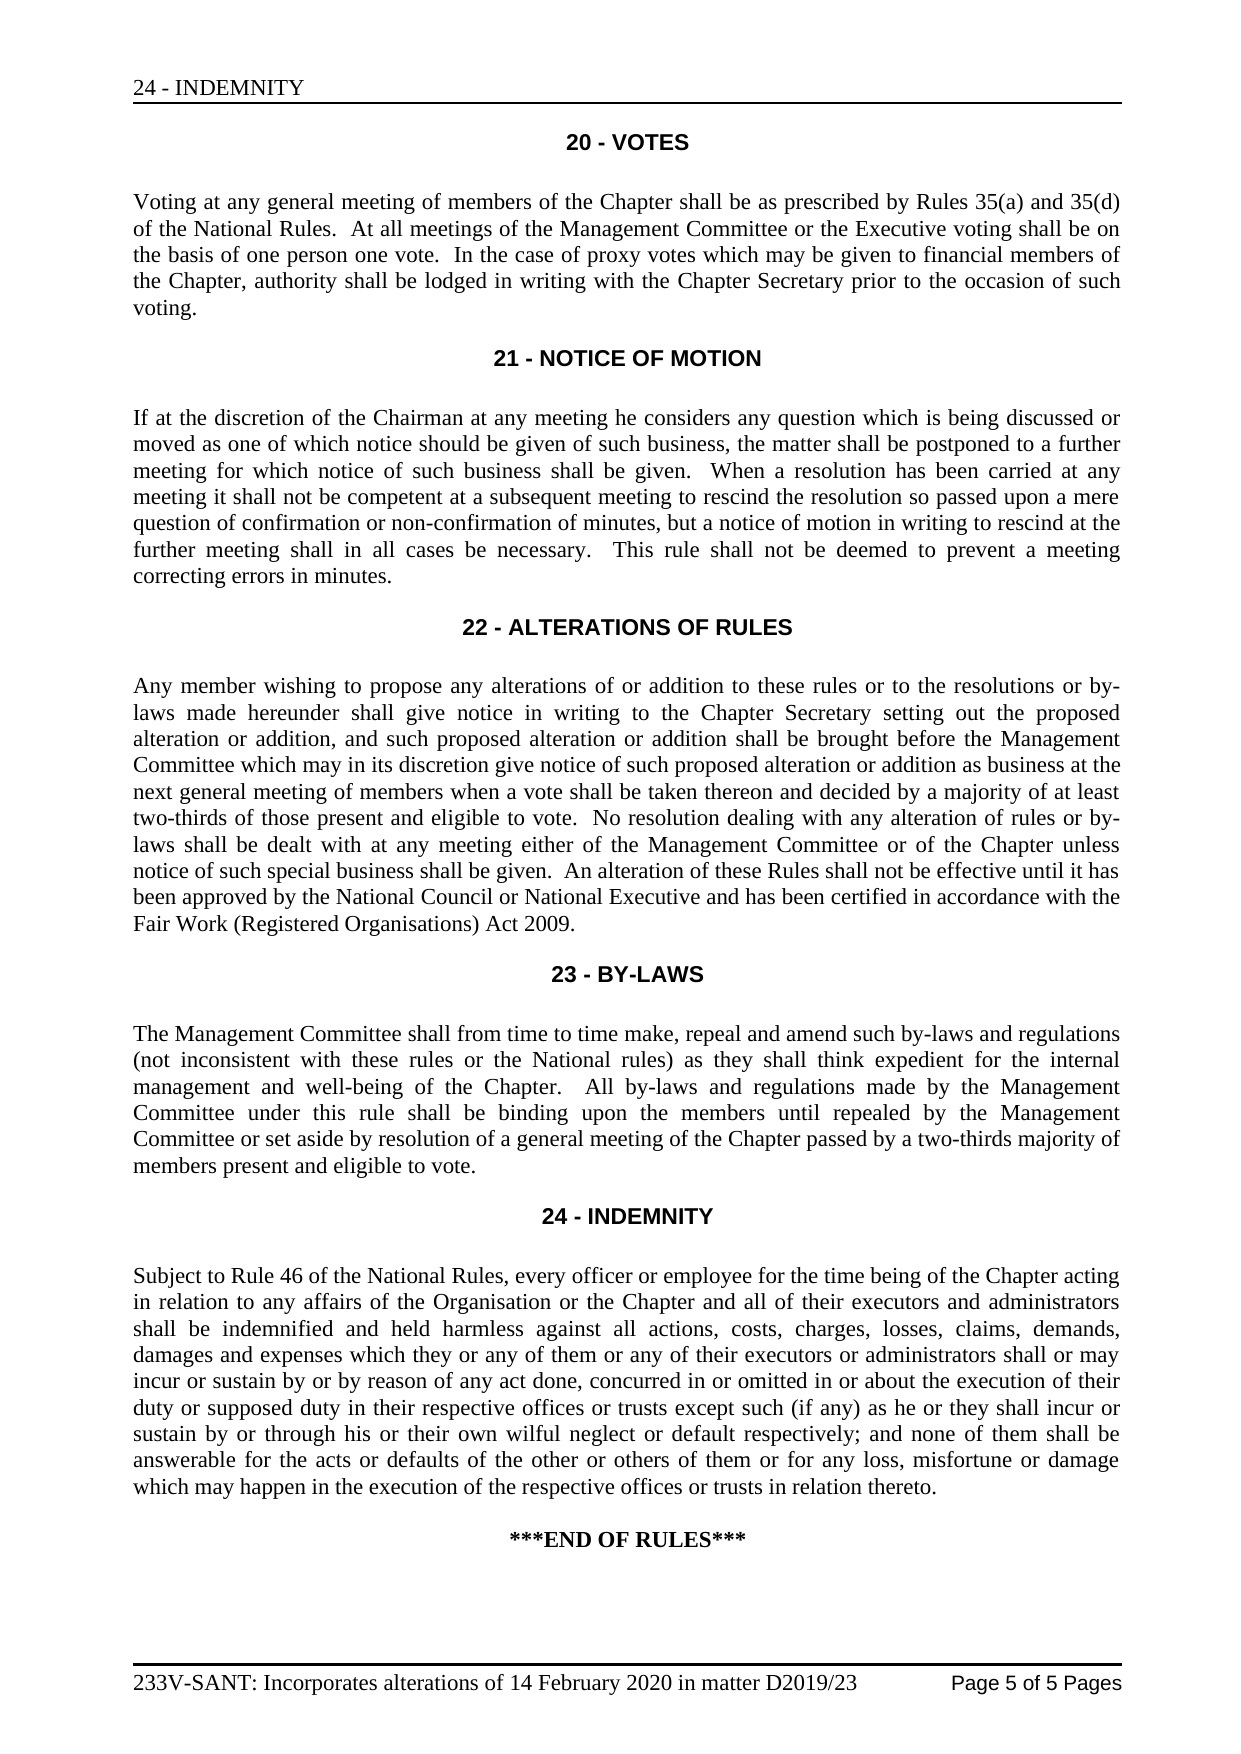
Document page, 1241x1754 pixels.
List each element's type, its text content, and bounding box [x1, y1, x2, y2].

text If at the discretion of the Chairman at any meeting he considers any question which is being discussed or moved as one of which notice should be given of such business, the matter shall be postponed to a further meeting for which notice of such business shall be given. When a resolution has been carried at any meeting it shall not be competent at a subsequent meeting to rescind the resolution so passed upon a mere question of confirmation or non-confirmation of minutes, but a notice of motion in writing to rescind at the further meeting shall in all cases be necessary. This rule shall not be deemed to prevent a meeting correcting errors in minutes. [133, 404, 1122, 588]
text Any member wishing to propose any alterations of or addition to these rules or to the resolutions or by-laws made hereunder shall give notice in writing to the Chapter Secretary setting out the proposed alteration or addition, and such proposed alteration or addition shall be brought before the Management Committee which may in its discretion give notice of such proposed alteration or addition as business at the next general meeting of members when a vote shall be taken thereon and decided by a majority of at least two-thirds of those present and eligible to vote. No resolution dealing with any alteration of rules or by-laws shall be dealt with at any meeting either of the Management Committee or of the Chapter unless notice of such special business shall be given. An alteration of these Rules shall not be effective until it has been approved by the National Council or National Executive and has been certified in accordance with the Fair Work (Registered Organisations) Act 2009. [133, 672, 1122, 936]
subtitle 22 - ALTERATIONS OF RULES [133, 613, 1122, 640]
subtitle 20 - VOTES [133, 129, 1122, 156]
text Voting at any general meeting of members of the Chapter shall be as prescribed by Rules 35(a) and 35(d) of the National Rules. At all meetings of the Management Committee or the Executive voting shall be on the basis of one person one vote. In the case of proxy votes which may be given to financial members of the Chapter, authority shall be lodged in writing with the Chapter Secretary prior to the occasion of such voting. [133, 188, 1122, 320]
subtitle 24 - INDEMNITY [133, 1203, 1122, 1229]
text ***END OF RULES*** [133, 1526, 1122, 1552]
subtitle 21 - NOTICE OF MOTION [133, 345, 1122, 371]
text Subject to Rule 46 of the National Rules, every officer or employee for the time being of the Chapter acting in relation to any affairs of the Organisation or the Chapter and all of their executors and administrators shall be indemnified and held harmless against all actions, costs, charges, losses, claims, demands, damages and expenses which they or any of them or any of their executors or administrators shall or may incur or sustain by or by reason of any act done, concurred in or omitted in or about the execution of their duty or supposed duty in their respective offices or trusts except such (if any) as he or they shall incur or sustain by or through his or their own wilful neglect or default respectively; and none of them shall be answerable for the acts or defaults of the other or others of them or for any loss, misfortune or damage which may happen in the execution of the respective offices or trusts in relation thereto. [133, 1262, 1122, 1499]
subtitle 23 - BY-LAWS [133, 961, 1122, 987]
text The Management Committee shall from time to time make, repeal and amend such by-laws and regulations (not inconsistent with these rules or the National rules) as they shall think expedient for the internal management and well-being of the Chapter. All by-laws and regulations made by the Management Committee under this rule shall be binding upon the members until repealed by the Management Committee or set aside by resolution of a general meeting of the Chapter passed by a two-thirds majority of members present and eligible to vote. [133, 1020, 1122, 1178]
